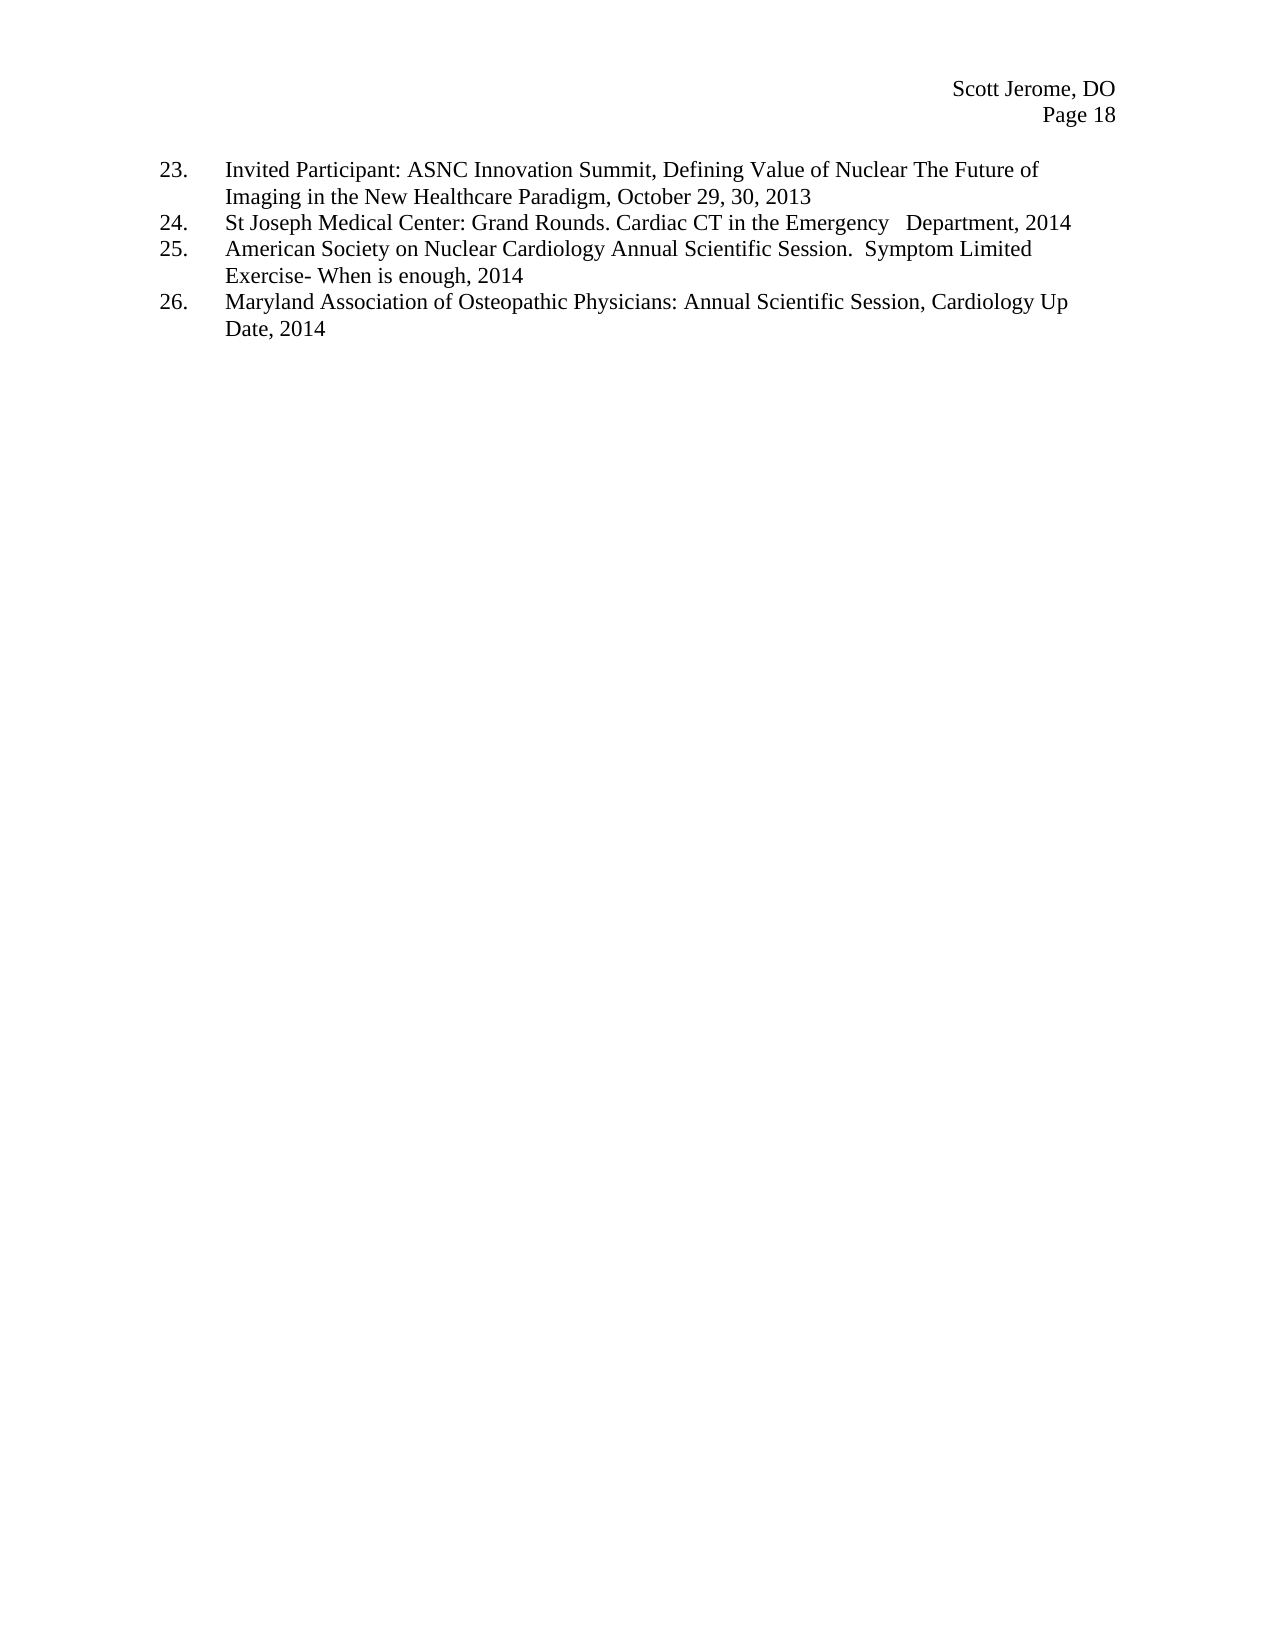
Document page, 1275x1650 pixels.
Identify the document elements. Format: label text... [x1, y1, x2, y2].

list St Joseph Medical Center: Grand Rounds. Cardiac CT in the Emergency Department, 2014 [159, 209, 1116, 236]
list American Society on Nuclear Cardiology Annual Scientific Session. Symptom Limited Exercise- When is enough, 2014 [159, 236, 1116, 288]
list Maryland Association of Osteopathic Physicians: Annual Scientific Session, Cardiology Up Date, 2014 [159, 288, 1116, 341]
list Invited Participant: ASNC Innovation Summit, Defining Value of Nuclear The Future of Imaging in the New Healthcare Paradigm, October 29, 30, 2013 [159, 156, 1116, 209]
